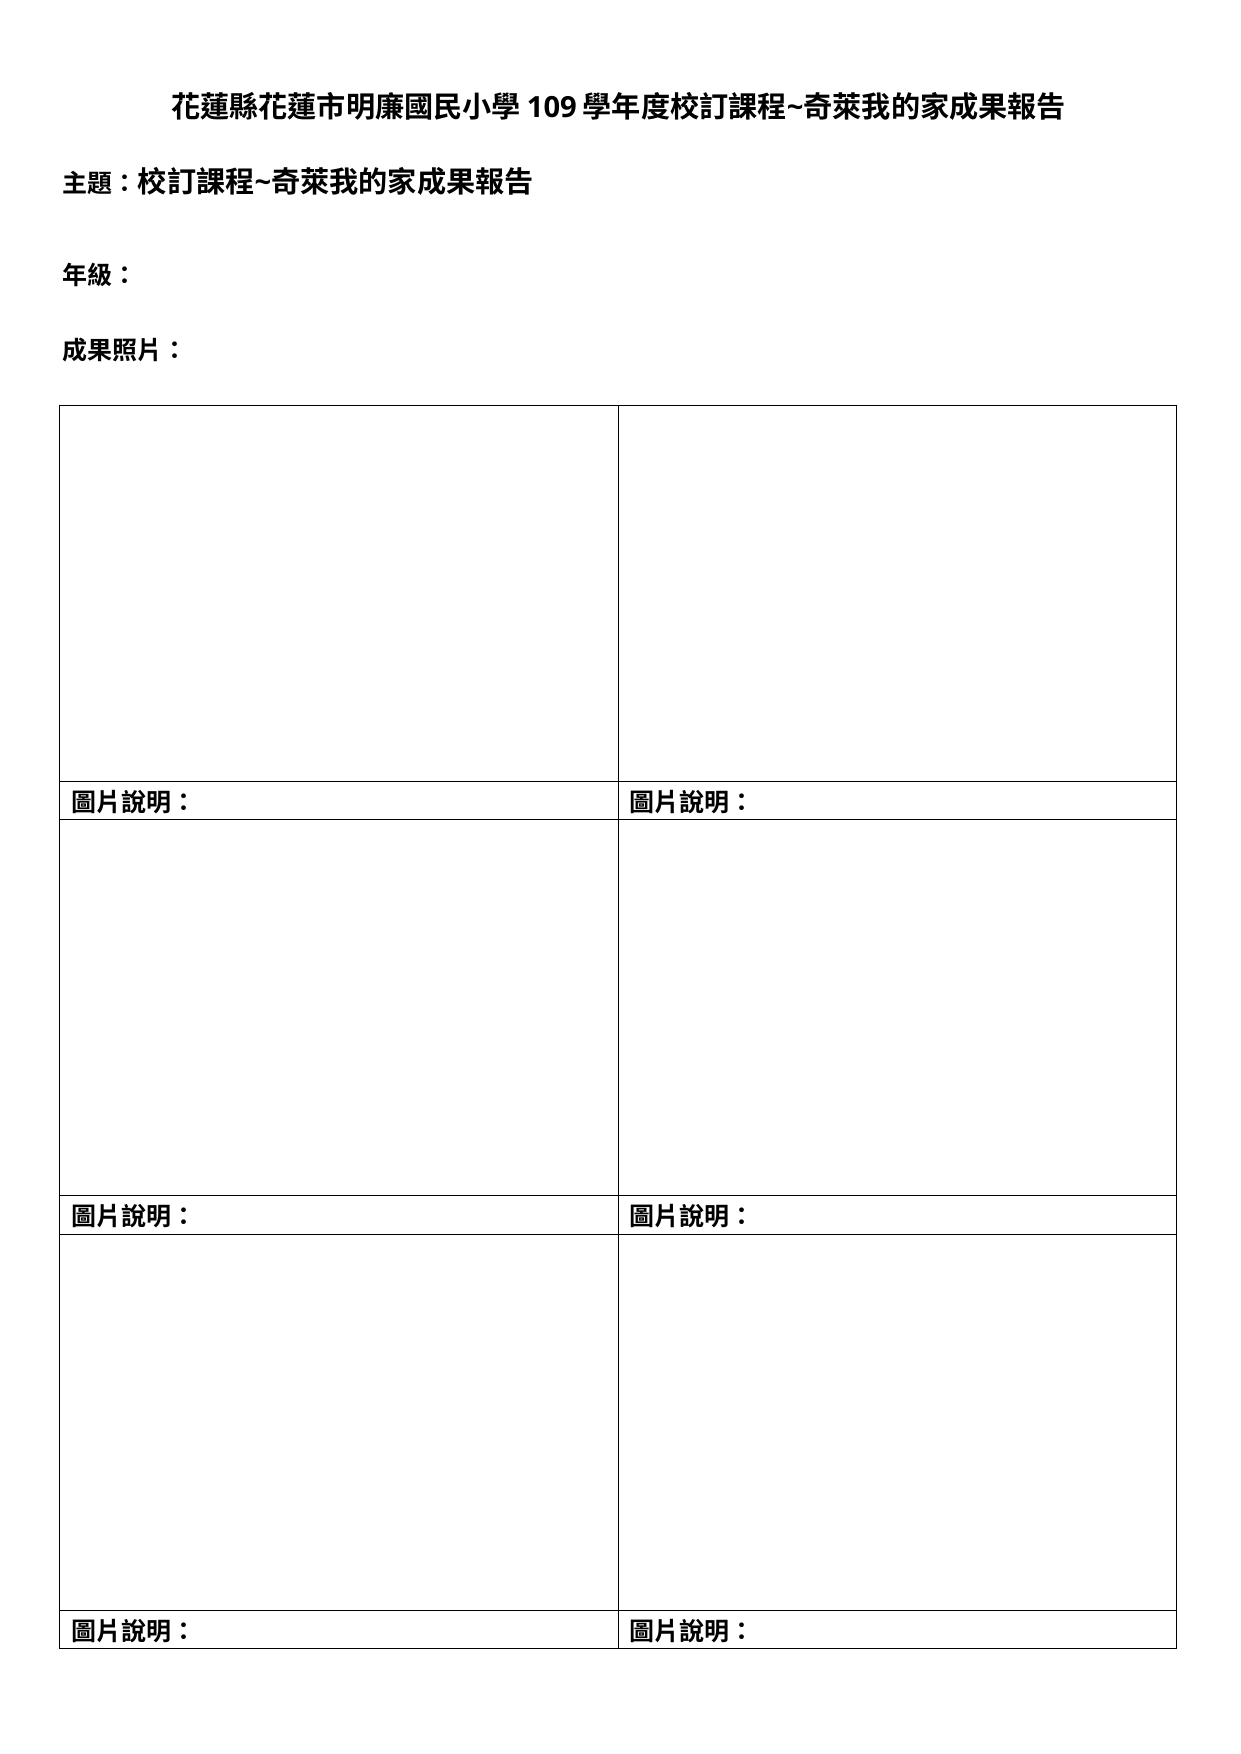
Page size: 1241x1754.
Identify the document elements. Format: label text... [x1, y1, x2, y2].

table_cell 圖片說明： [619, 1611, 1176, 1648]
text 花蓮縣花蓮市明廉國民小學109學年度校訂課程~奇萊我的家成果報告 [63, 67, 1174, 142]
table_cell [619, 1235, 1176, 1610]
table_cell [60, 1235, 618, 1610]
table_cell 圖片說明： [60, 782, 618, 819]
text 年級： [63, 254, 1174, 292]
table_cell [60, 820, 618, 1195]
text 成果照片： [63, 329, 1174, 367]
table_cell 圖片說明： [619, 782, 1176, 819]
table_header [619, 406, 1176, 781]
table_cell 圖片說明： [619, 1196, 1176, 1234]
table_cell 圖片說明： [60, 1611, 618, 1648]
table_header [60, 406, 618, 781]
text 主題：校訂課程~奇萊我的家成果報告 [63, 142, 1174, 217]
table_cell [619, 820, 1176, 1195]
table_cell 圖片說明： [60, 1196, 618, 1234]
